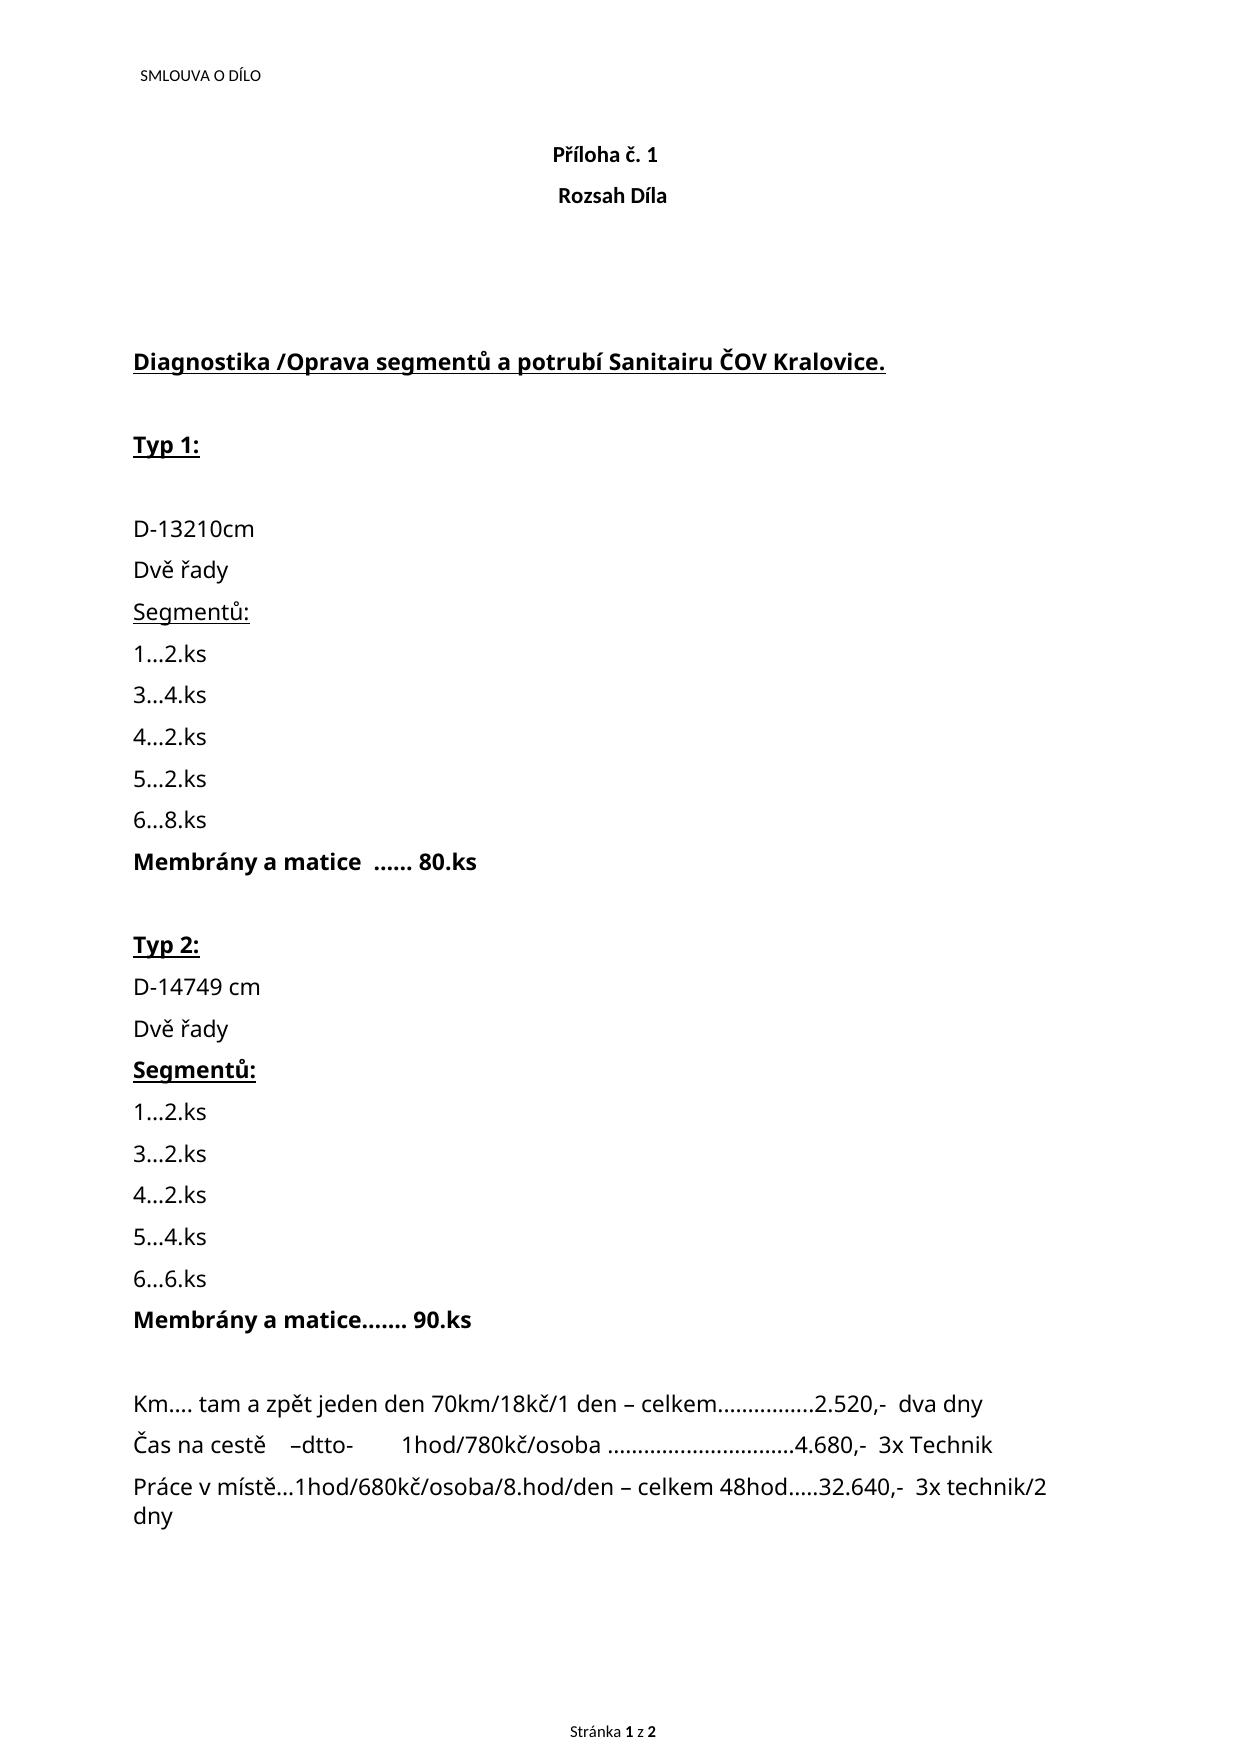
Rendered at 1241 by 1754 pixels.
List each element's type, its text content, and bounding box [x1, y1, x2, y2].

text Práce v místě…1hod/680kč/osoba/8.hod/den – celkem 48hod…..32.640,- 3x technik/2 dny [133, 1472, 1092, 1531]
text Rozsah Díla [133, 181, 1092, 210]
text D-13210cm [133, 514, 1092, 543]
text Segmentů: [133, 597, 1092, 626]
text 3…4.ks [133, 681, 1092, 710]
text 4…2.ks [133, 722, 1092, 751]
text Čas na cestě –dtto- 1hod/780kč/osoba ………….………………4.680,- 3x Technik [133, 1431, 1092, 1460]
text 1…2.ks [133, 639, 1092, 668]
text Diagnostika /Oprava segmentů a potrubí Sanitairu ČOV Kralovice. [133, 347, 1092, 376]
text 6…6.ks [133, 1264, 1092, 1293]
text Segmentů: [133, 1056, 1092, 1085]
text D-14749 cm [133, 972, 1092, 1001]
text Dvě řady [133, 556, 1092, 585]
text 5…4.ks [133, 1222, 1092, 1251]
text Typ 2: [133, 931, 1092, 960]
text 1…2.ks [133, 1097, 1092, 1126]
text Membrány a matice……. 90.ks [133, 1306, 1092, 1335]
text 6…8.ks [133, 806, 1092, 835]
text 5…2.ks [133, 764, 1092, 793]
text Typ 1: [133, 431, 1092, 460]
text Dvě řady [133, 1014, 1092, 1043]
text Km…. tam a zpět jeden den 70km/18kč/1 den – celkem..…………..2.520,- dva dny [133, 1389, 1092, 1418]
text Membrány a matice …… 80.ks [133, 847, 1092, 876]
text 3…2.ks [133, 1139, 1092, 1168]
text 4…2.ks [133, 1181, 1092, 1210]
text Příloha č. 1 [118, 139, 1092, 168]
